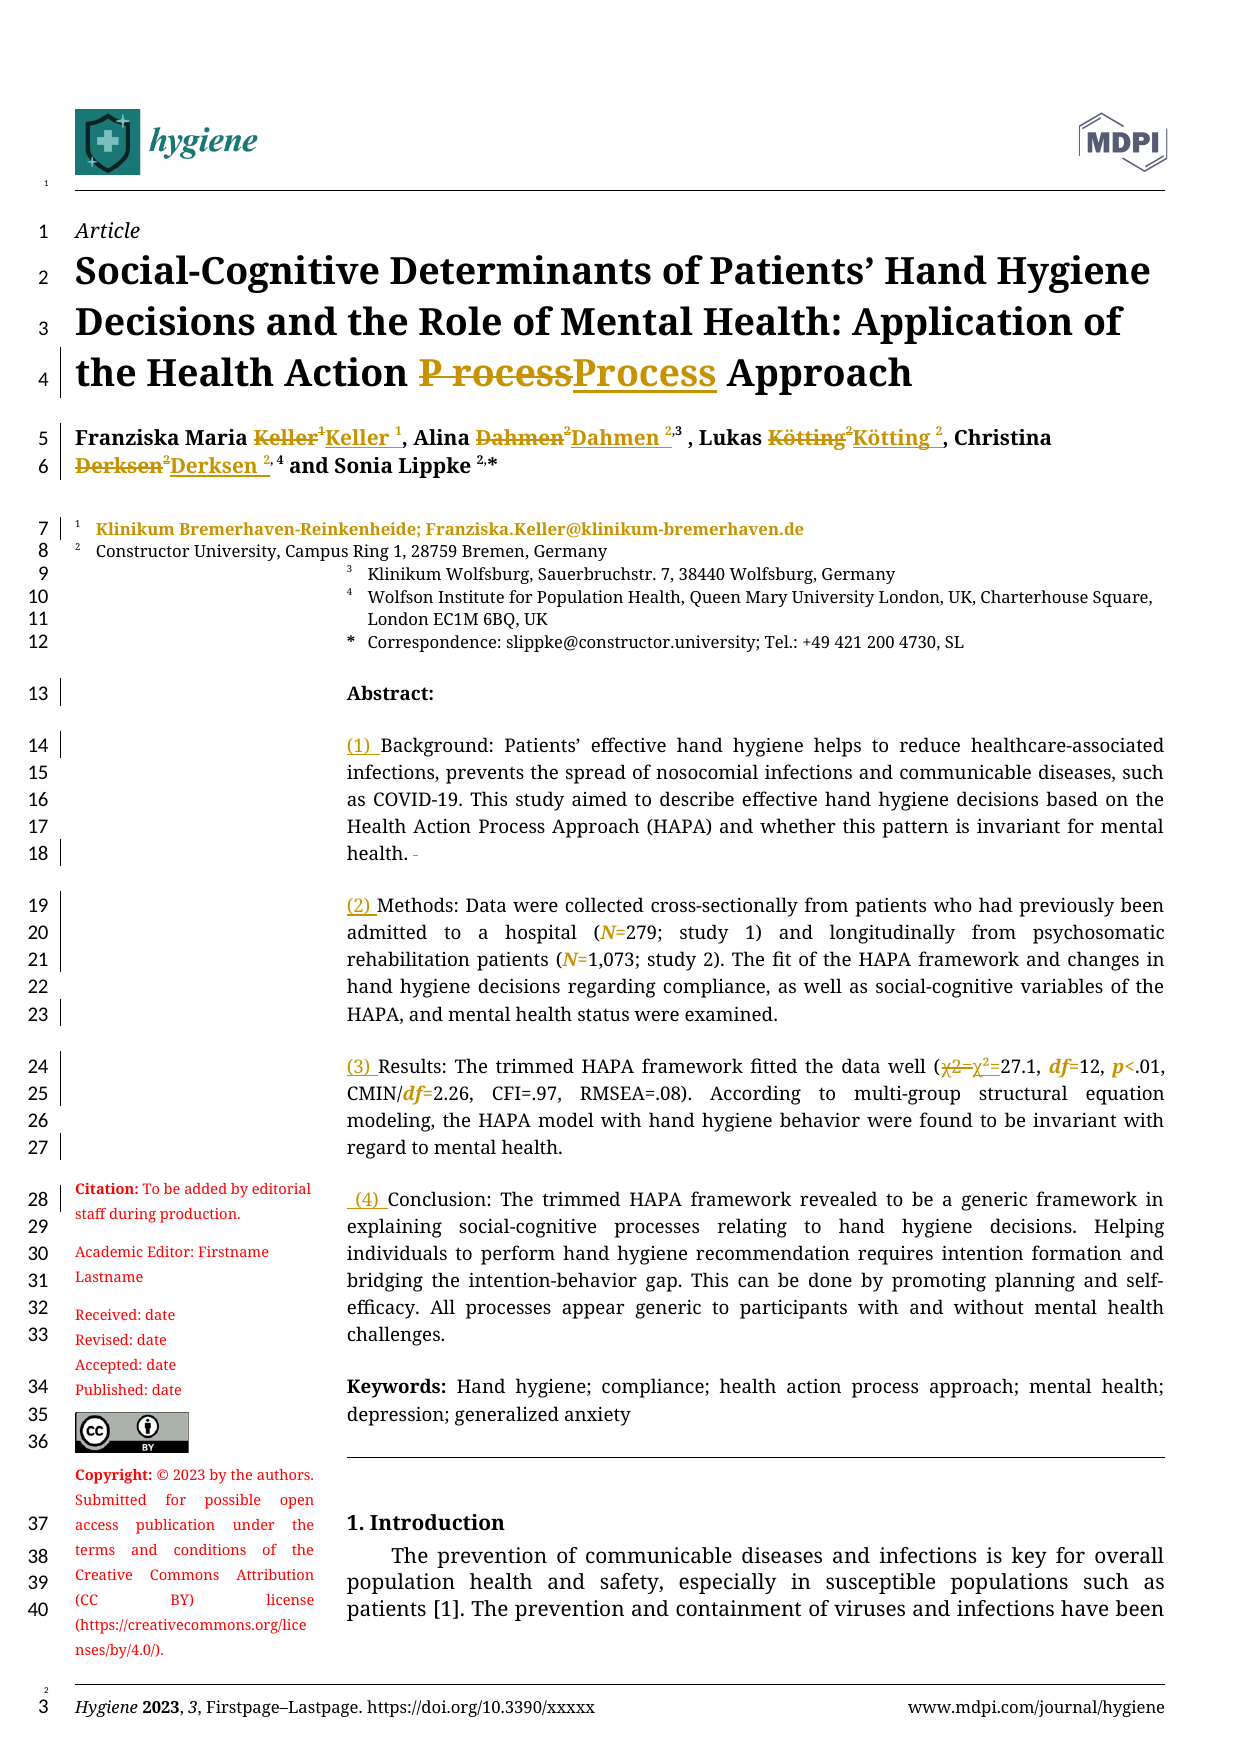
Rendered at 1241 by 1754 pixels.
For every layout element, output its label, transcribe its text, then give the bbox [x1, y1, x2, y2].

text Background: Patients’ effective hand hygiene helps to reduce healthcare-associated infections, prevents the spread of nosocomial infections and communicable diseases, such as COVID-19. This study aimed to describe effective hand hygiene decisions based on the Health Action Process Approach (HAPA) and whether this pattern is invariant for mental health. [347, 731, 1165, 866]
text Franziska Maria , Alina ,3 , Lukas , Christina , 4 and Sonia Lippke 2,* [75, 423, 1165, 480]
text Methods: Data were collected cross-sectionally from patients who had previously been admitted to a hospital (N=279; study 1) and longitudinally from psychosomatic rehabilitation patients (N=1,073; study 2). The fit of the HAPA framework and changes in hand hygiene decisions regarding compliance, as well as social-cognitive variables of the HAPA, and mental health status were examined. [347, 891, 1165, 1026]
text Conclusion: The trimmed HAPA framework revealed to be a generic framework in explaining social-cognitive processes relating to hand hygiene decisions. Helping individuals to perform hand hygiene recommendation requires intention formation and bridging the intention-behavior gap. This can be done by promoting planning and self-efficacy. All processes appear generic to participants with and without mental health challenges. [347, 1185, 1165, 1347]
text 1 Klinikum Bremerhaven-Reinkenheide; Franziska.Keller@klinikum-bremerhaven.de [75, 517, 1165, 540]
text Results: The trimmed HAPA framework fitted the data well (27.1, df=12, p<.01, CMIN/df=2.26, CFI=.97, RMSEA=.08). According to multi-group structural equation modeling, the HAPA model with hand hygiene behavior were found to be invariant with regard to mental health. [347, 1051, 1165, 1160]
text Article [75, 216, 1165, 245]
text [347, 1542, 1165, 1623]
picture [75, 109, 258, 175]
text 4 Wolfson Institute for Population Health, Queen Mary University London, UK, Charterhouse Square, London EC1M 6BQ, UK [347, 585, 1165, 631]
title Social-Cognitive Determinants of Patients’ Hand Hygiene Decisions and the Role of Mental Health: Application of the Health Action Approach [75, 245, 1165, 398]
picture [75, 1412, 189, 1453]
text Keywords: Hand hygiene; compliance; health action process approach; mental health; depression; generalized anxiety [347, 1372, 1165, 1426]
text 3 Klinikum Wolfsburg, Sauerbruchstr. 7, 38440 Wolfsburg, Germany [347, 563, 1165, 585]
text * Correspondence: slippke@constructor.university; Tel.: +49 421 200 4730, SL [347, 631, 1165, 653]
table_header Citation: To be added by editorial staff during production. Academic Editor: Firstname Lastname Received: date Revised: date Accepted: date Published: date Copyright: © 2023 by the authors. Submitted for possible open access publication under the terms and conditions of the Creative Commons Attribution (CC BY) license (https://creativecommons.org/licenses/by/4.0/). [75, 1175, 326, 1659]
subtitle 1. Introduction [347, 1508, 1165, 1535]
text 2 Constructor University, Campus Ring 1, 28759 Bremen, Germany [75, 540, 1165, 563]
text Abstract: [347, 678, 1165, 706]
